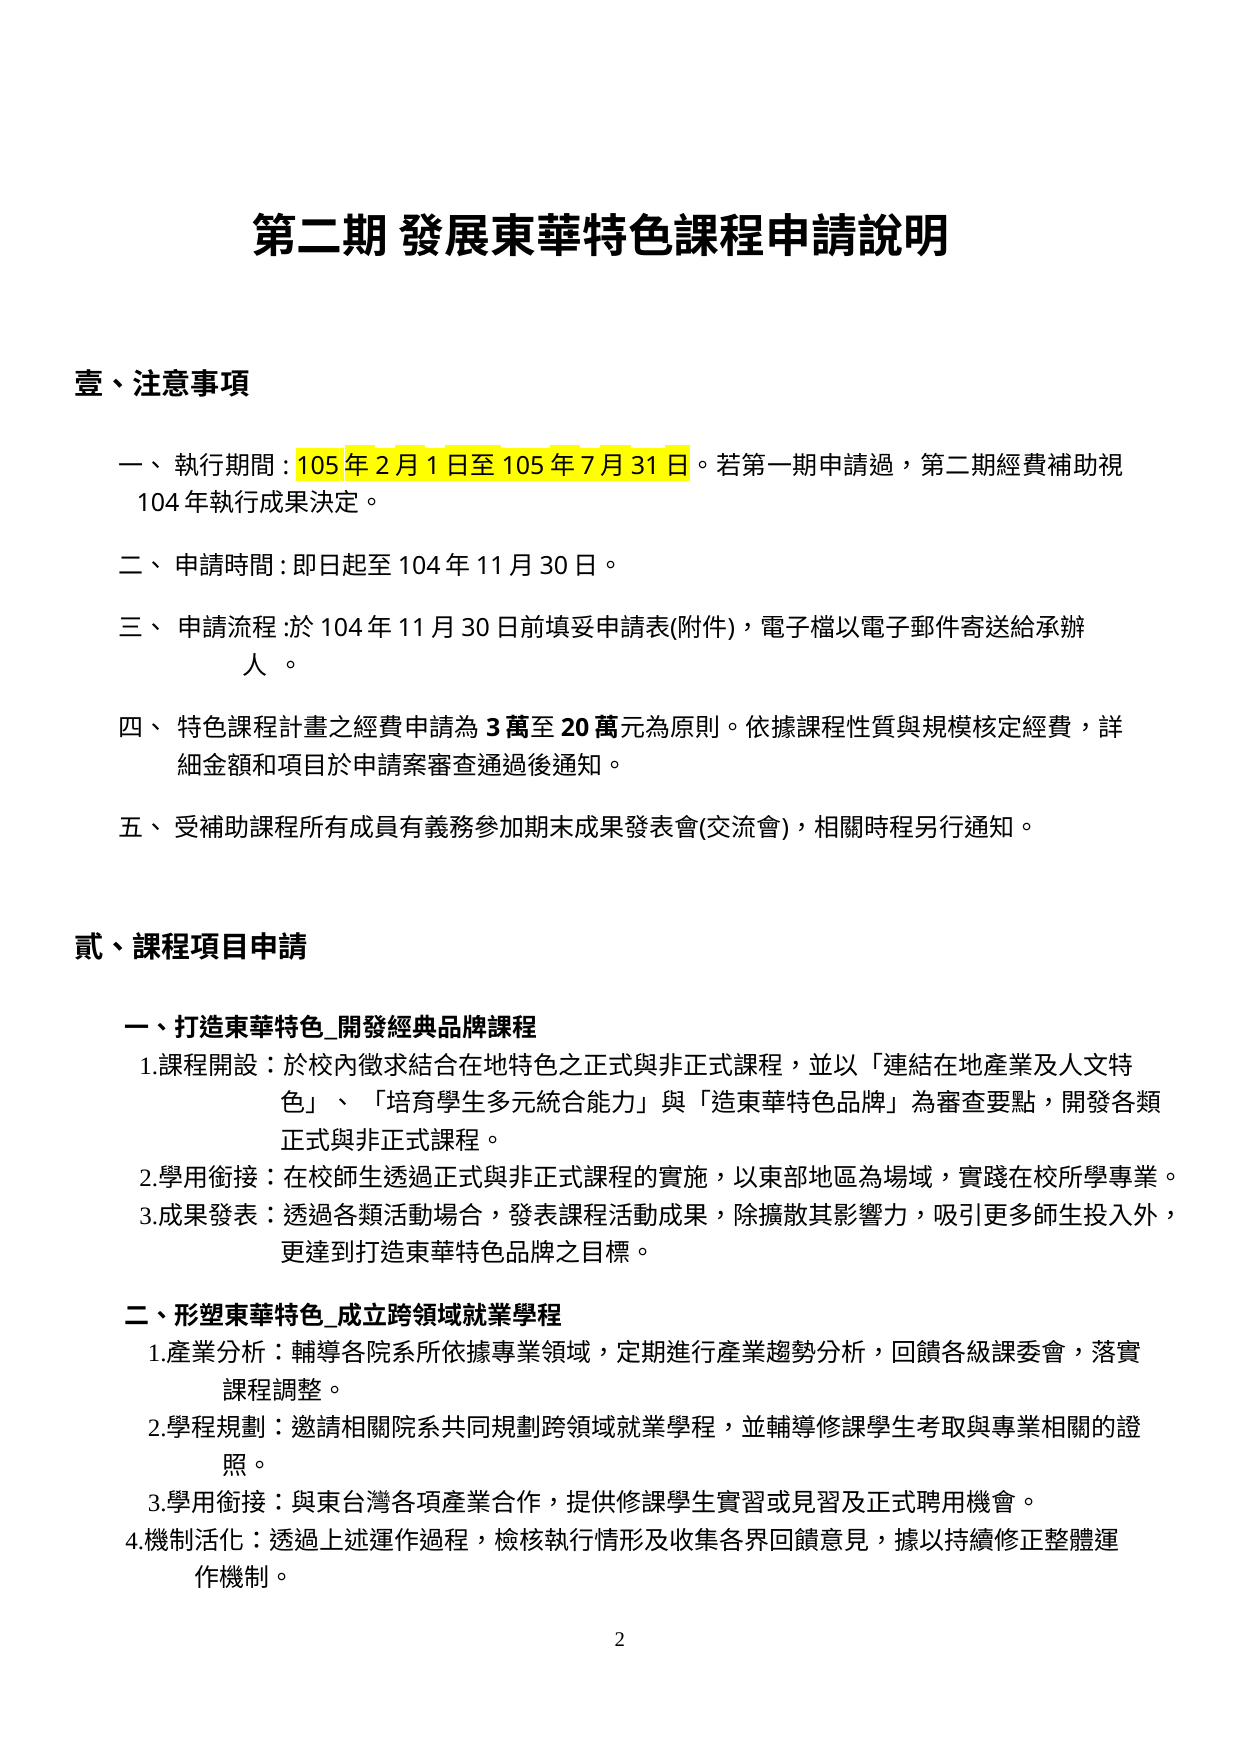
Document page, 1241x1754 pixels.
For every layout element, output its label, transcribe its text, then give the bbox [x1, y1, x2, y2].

text 1.課程開設：於校內徵求結合在地特色之正式與非正式課程，並以「連結在地產業及人文特色」、 「培育學生多元統合能力」與「造東華特色品牌」為審查要點，開發各類正式與非正式課程。 [133, 1044, 1165, 1157]
text 貳、課程項目申請 [74, 907, 1126, 982]
text 一、打造東華特色_開發經典品牌課程 [118, 1007, 1165, 1044]
text 課程調整。 [148, 1369, 1165, 1407]
text 3.學用銜接：與東台灣各項產業合作，提供修課學生實習或見習及正式聘用機會。 [148, 1482, 1165, 1519]
list 申請流程 :於104年11月30日前填妥申請表(附件)，電子檔以電子郵件寄送給承辦 [118, 607, 1126, 644]
list 執行期間 : 105年2月1日至105年7月31日。若第一期申請過，第二期經費補助視104年執行成果決定。 [118, 444, 1126, 519]
text 作機制。 [100, 1557, 1165, 1594]
list 受補助課程所有成員有義務參加期末成果發表會(交流會)，相關時程另行通知。 [118, 807, 1126, 844]
text 2.學程規劃：邀請相關院系共同規劃跨領域就業學程，並輔導修課學生考取與專業相關的證 [148, 1407, 1165, 1444]
text 4.機制活化：透過上述運作過程，檢核執行情形及收集各界回饋意見，據以持續修正整體運 [100, 1519, 1165, 1557]
list 人 。 [177, 644, 1126, 682]
text 二、形塑東華特色_成立跨領域就業學程 [118, 1294, 1165, 1332]
list 申請時間 : 即日起至104年11月30日。 [118, 544, 1126, 582]
list 特色課程計畫之經費申請為3萬至20萬元為原則。依據課程性質與規模核定經費，詳細金額和項目於申請案審查通過後通知。 [118, 707, 1126, 782]
text 3.成果發表：透過各類活動場合，發表課程活動成果，除擴散其影響力，吸引更多師生投入外，更達到打造東華特色品牌之目標。 [133, 1194, 1165, 1269]
text 1.產業分析：輔導各院系所依據專業領域，定期進行產業趨勢分析，回饋各級課委會，落實 [148, 1332, 1165, 1369]
text 照。 [148, 1444, 1165, 1482]
text 2.學用銜接：在校師生透過正式與非正式課程的實施，以東部地區為場域，實踐在校所學專業。 [133, 1157, 1165, 1194]
text 壹、注意事項 [74, 344, 1126, 419]
list 第二期 發展東華特色課程申請說明 [74, 194, 1126, 269]
